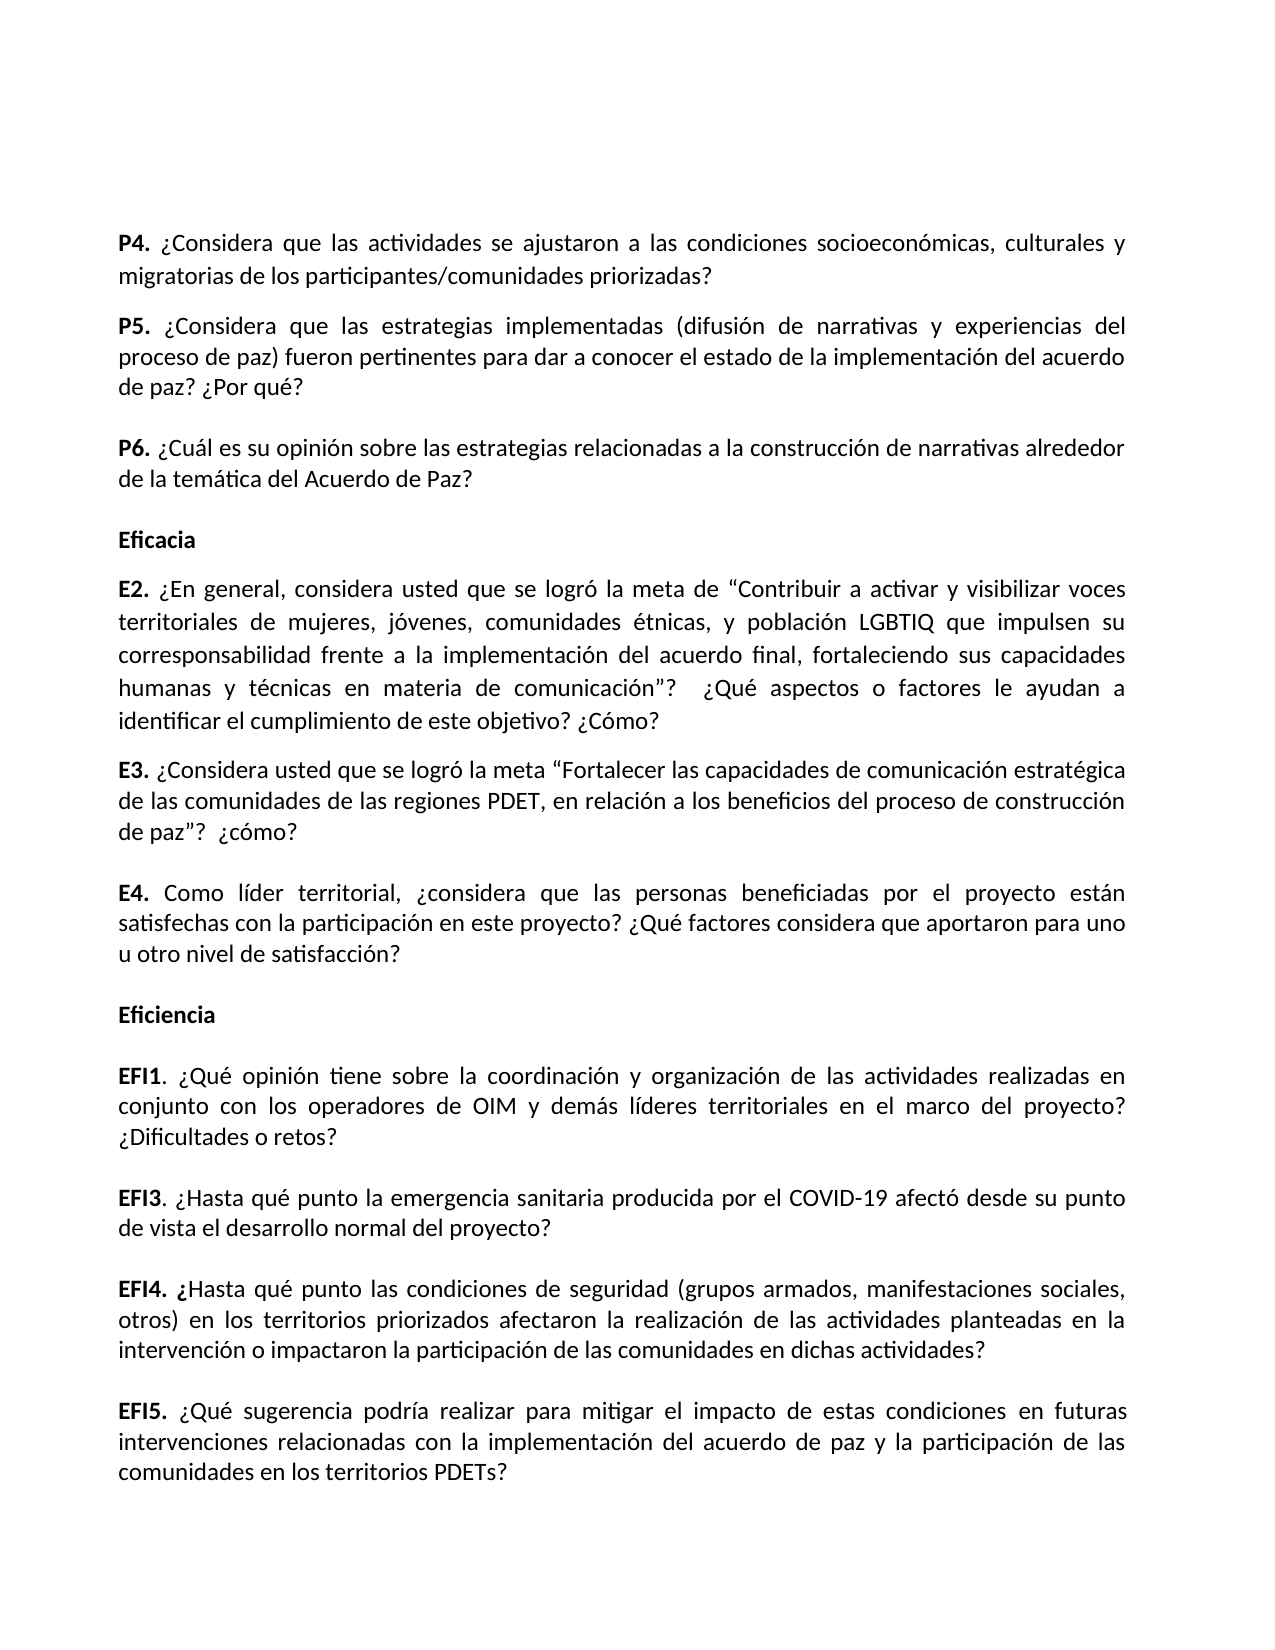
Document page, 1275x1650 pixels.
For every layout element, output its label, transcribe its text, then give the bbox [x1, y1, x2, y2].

text EFI1. ¿Qué opinión tiene sobre la coordinación y organización de las actividades realizadas en conjunto con los operadores de OIM y demás líderes territoriales en el marco del proyecto? ¿Dificultades o retos? [118, 1060, 1127, 1151]
text EFI4. ¿Hasta qué punto las condiciones de seguridad (grupos armados, manifestaciones sociales, otros) en los territorios priorizados afectaron la realización de las actividades planteadas en la intervención o impactaron la participación de las comunidades en dichas actividades? [118, 1273, 1127, 1365]
text P6. ¿Cuál es su opinión sobre las estrategias relacionadas a la construcción de narrativas alrededor de la temática del Acuerdo de Paz? [118, 432, 1127, 493]
text Eficacia [118, 524, 1127, 554]
text P4. ¿Considera que las actividades se ajustaron a las condiciones socioeconómicas, culturales y migratorias de los participantes/comunidades priorizadas? [118, 228, 1127, 291]
text E4. Como líder territorial, ¿considera que las personas beneficiadas por el proyecto están satisfechas con la participación en este proyecto? ¿Qué factores considera que aportaron para uno u otro nivel de satisfacción? [118, 877, 1127, 968]
text E2. ¿En general, considera usted que se logró la meta de “Contribuir a activar y visibilizar voces territoriales de mujeres, jóvenes, comunidades étnicas, y población LGBTIQ que impulsen su corresponsabilidad frente a la implementación del acuerdo final, fortaleciendo sus capacidades humanas y técnicas en materia de comunicación”? ¿Qué aspectos o factores le ayudan a identificar el cumplimiento de este objetivo? ¿Cómo? [118, 573, 1127, 736]
text EFI3. ¿Hasta qué punto la emergencia sanitaria producida por el COVID-19 afectó desde su punto de vista el desarrollo normal del proyecto? [118, 1182, 1127, 1243]
text Eficiencia [118, 999, 1127, 1029]
text P5. ¿Considera que las estrategias implementadas (difusión de narrativas y experiencias del proceso de paz) fueron pertinentes para dar a conocer el estado de la implementación del acuerdo de paz? ¿Por qué? [118, 310, 1127, 402]
text EFI5. ¿Qué sugerencia podría realizar para mitigar el impacto de estas condiciones en futuras intervenciones relacionadas con la implementación del acuerdo de paz y la participación de las comunidades en los territorios PDETs? [118, 1396, 1127, 1487]
text E3. ¿Considera usted que se logró la meta “Fortalecer las capacidades de comunicación estratégica de las comunidades de las regiones PDET, en relación a los beneficios del proceso de construcción de paz”? ¿cómo? [118, 754, 1127, 846]
